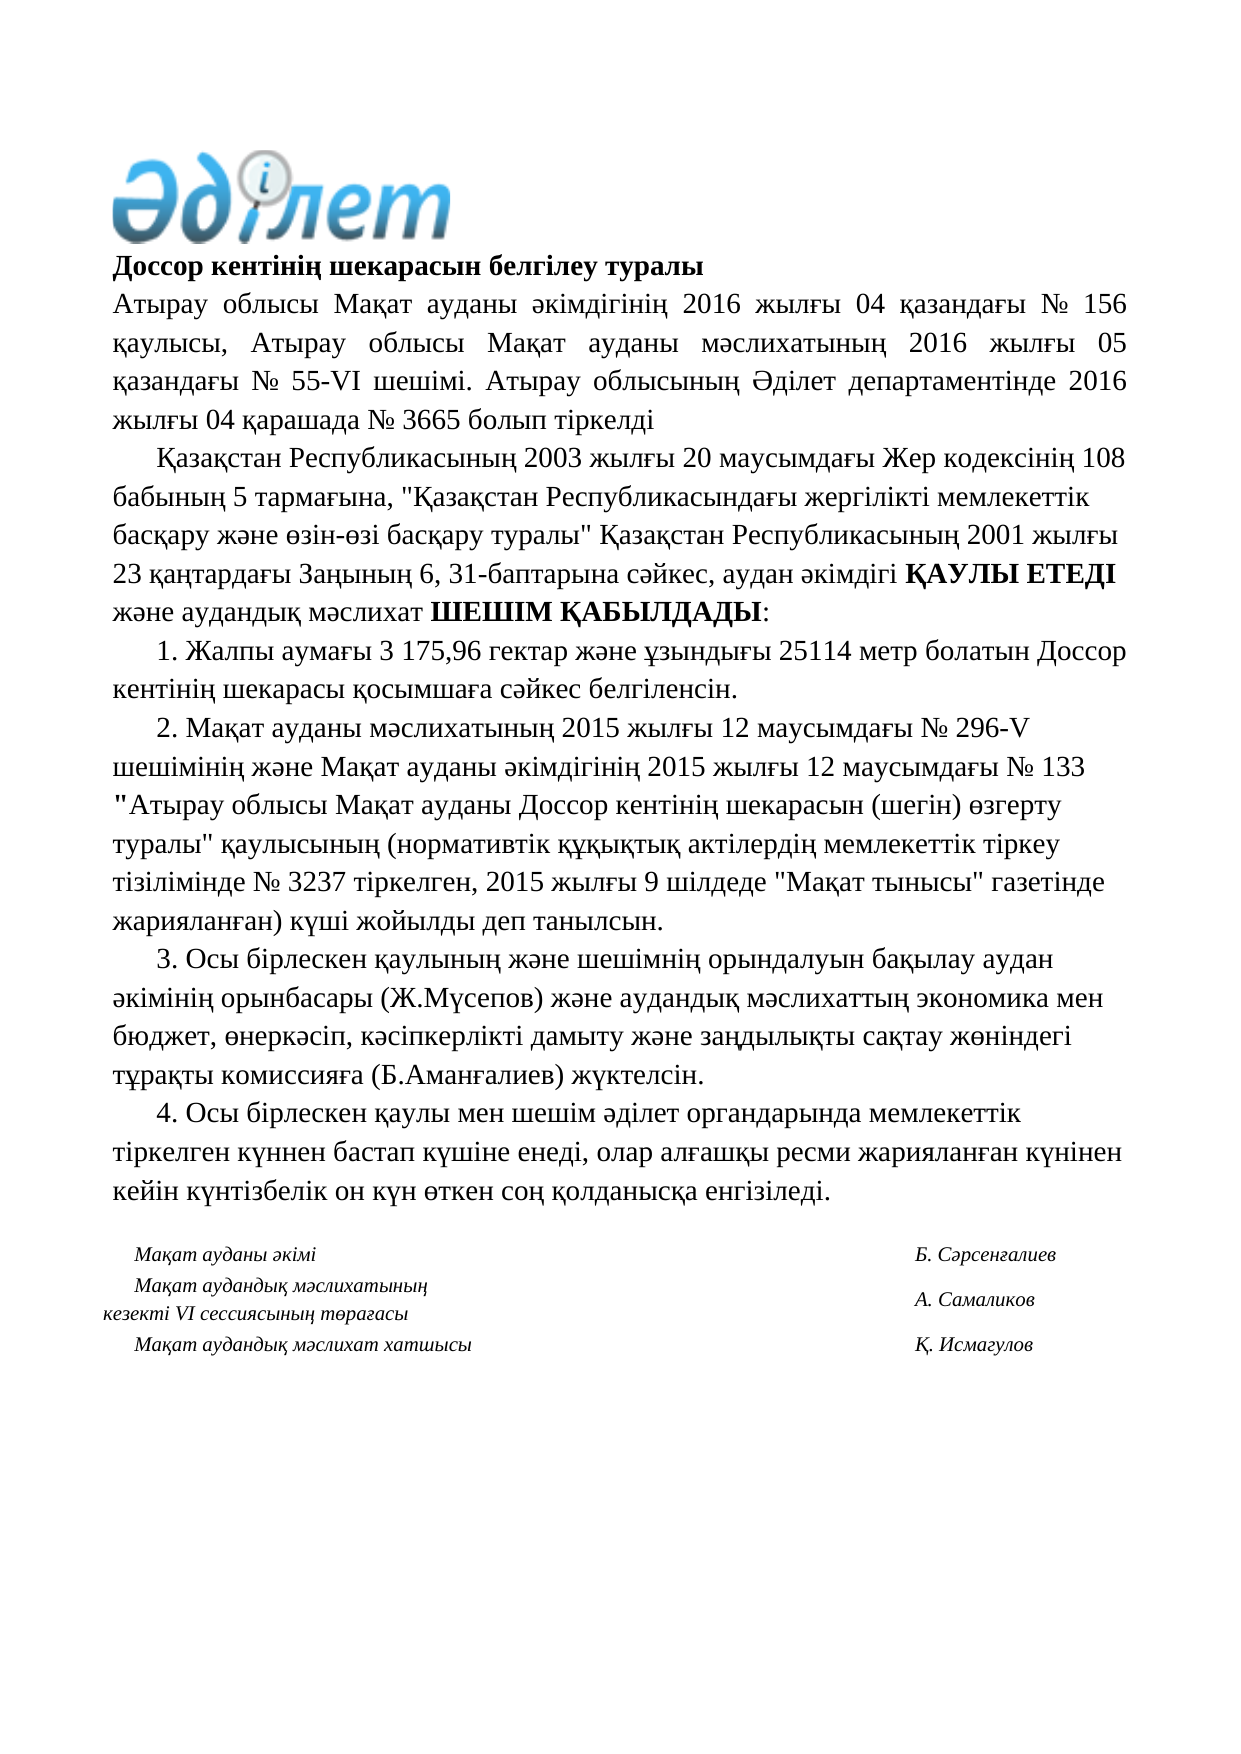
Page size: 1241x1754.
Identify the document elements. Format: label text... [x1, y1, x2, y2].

text Атырау облысы Мақат ауданы әкімдігінің 2016 жылғы 04 қазандағы № 156 қаулысы, Атырау облысы Мақат ауданы мәслихатының 2016 жылғы 05 қазандағы № 55-VI шешімі. Атырау облысының Әділет департаментінде 2016 жылғы 04 қарашада № 3665 болып тіркелді [112, 286, 1128, 435]
text Доссор кентінің шекарасын белгілеу туралы [112, 248, 1128, 281]
table_header Мақат ауданы әкімі [101, 1240, 913, 1271]
text Қазақстан Республикасының 2003 жылғы 20 маусымдағы Жер кодексінің 108 бабының 5 тармағына, "Қазақстан Республикасындағы жергілікті мемлекеттік басқару және өзін-өзі басқару туралы" Қазақстан Республикасының 2001 жылғы 23 қаңтардағы Заңының 6, 31-баптарына сәйкес, аудан әкімдігі ҚАУЛЫ ЕТЕДІ және аудандық мәслихат ШЕШІМ ҚАБЫЛДАДЫ: 1. Жалпы аумағы 3 175,96 гектар және ұзындығы 25114 метр болатын Доссор кентінің шекарасы қосымшаға сәйкес белгіленсін. 2. Мақат ауданы мәслихатының 2015 жылғы 12 маусымдағы № 296-V шешімінің және Мақат ауданы әкімдігінің 2015 жылғы 12 маусымдағы № 133 "Атырау облысы Мақат ауданы Доссор кентінің шекарасын (шегін) өзгерту туралы" қаулысының (нормативтік құқықтық актілердің мемлекеттік тіркеу тізілімінде № 3237 тіркелген, 2015 жылғы 9 шілдеде "Мақат тынысы" газетінде жарияланған) күші жойылды деп танылсын. 3. Осы бірлескен қаулының және шешімнің орындалуын бақылау аудан әкімінің орынбасары (Ж.Мүсепов) және аудандық мәслихаттың экономика мен бюджет, өнеркәсіп, кәсіпкерлікті дамыту және заңдылықты сақтау жөніндегі тұрақты комиссияға (Б.Аманғалиев) жүктелсін. 4. Осы бірлескен қаулы мен шешім әділет органдарында мемлекеттік тіркелген күннен бастап күшіне енеді, олар алғашқы ресми жарияланған күнінен кейін күнтізбелік он күн өткен соң қолданысқа енгізіледі. [112, 440, 1128, 1236]
table_header Б. Сәрсенғалиев [913, 1240, 1240, 1271]
table_cell Мақат аудандық мәслихат хатшысы [101, 1330, 913, 1361]
picture [112, 150, 451, 244]
table_cell А. Самаликов [913, 1271, 1240, 1330]
table_cell Қ. Исмагулов [913, 1330, 1240, 1361]
table_cell Мақат аудандық мәслихатының кезекті VI сессиясының төрағасы [101, 1271, 913, 1330]
